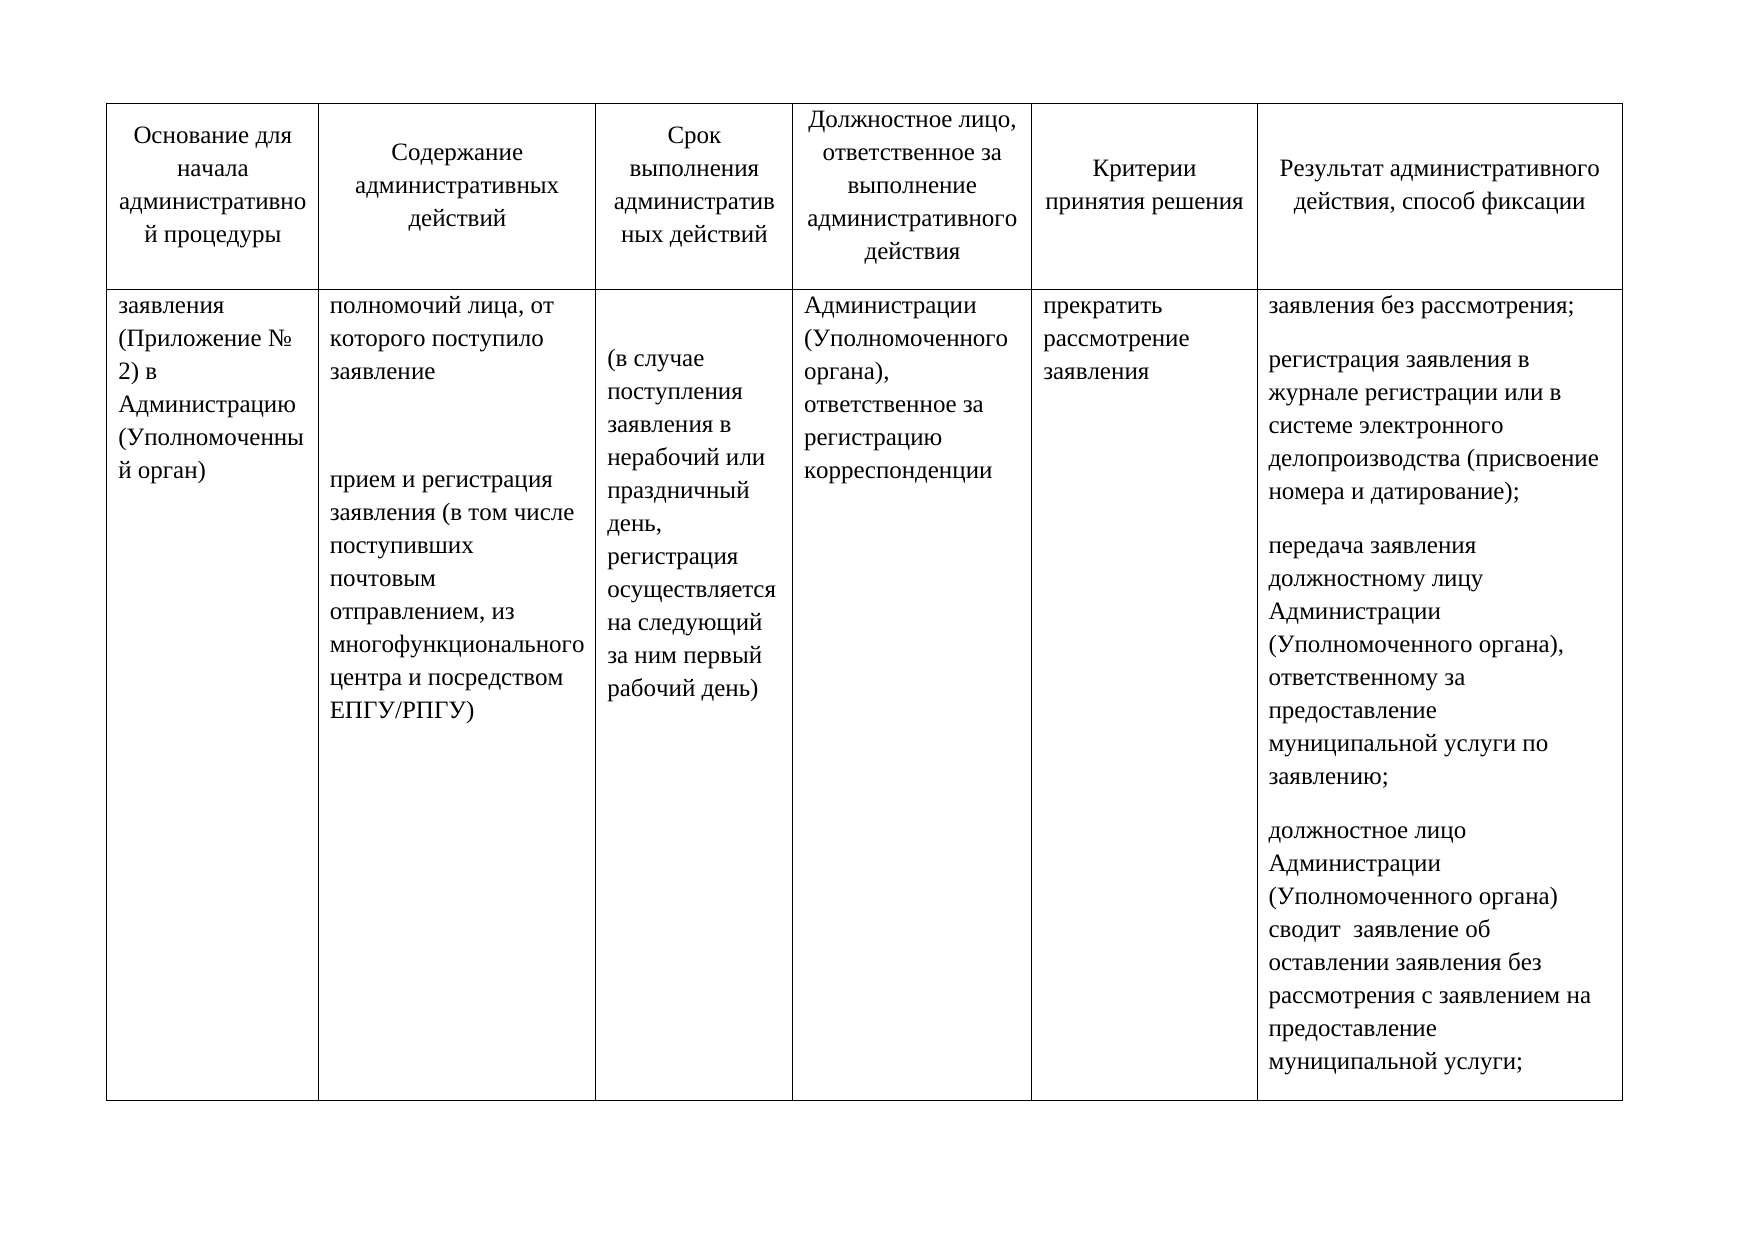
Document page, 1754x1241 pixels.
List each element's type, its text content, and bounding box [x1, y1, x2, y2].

table_header Результат административного действия, способ фиксации [1258, 104, 1622, 289]
table_header Содержание административных действий [319, 104, 595, 289]
table_header Основание для начала административной процедуры [107, 104, 318, 289]
table_cell поступление заявления (Приложение № 2) в Администрацию (Уполномоченный орган) [107, 290, 318, 1099]
table_cell желание Заявителя прекратить рассмотрение заявления [1032, 290, 1257, 1099]
table_header Должностное лицо, ответственное за выполнение административного действия [793, 104, 1031, 289]
table_header Критерии принятия решения [1032, 104, 1257, 289]
table_cell должностное лицо Администрации (Уполномоченного органа), ответственное за регистрацию корреспонденции [793, 290, 1031, 1099]
table_header Срок выполнения административных действий [596, 104, 792, 289]
table_cell 1 рабочий день (в случае поступления заявления в нерабочий или праздничный день, регистрация осуществляется на следующий за ним первый рабочий день) [596, 290, 792, 1099]
